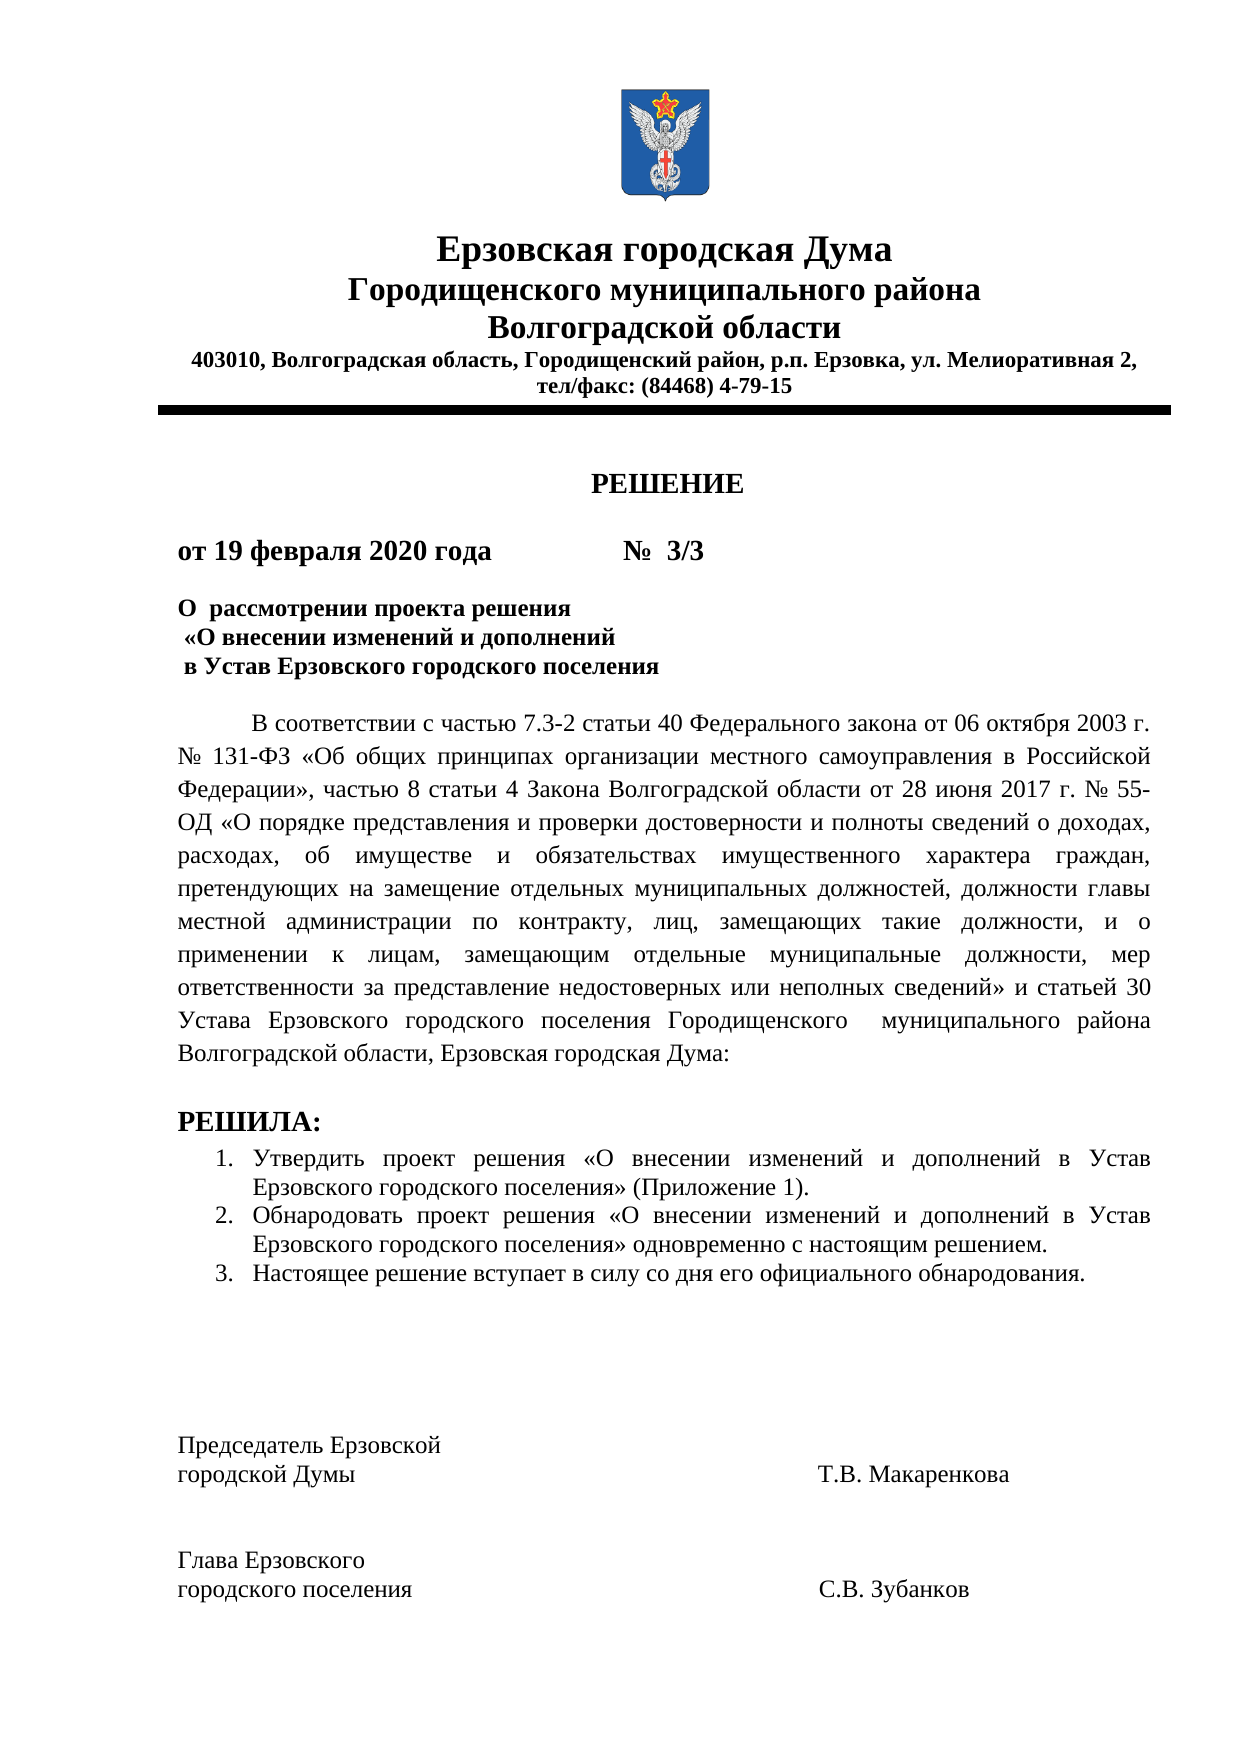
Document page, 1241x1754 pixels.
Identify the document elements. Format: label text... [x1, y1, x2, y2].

list Настоящее решение вступает в силу со дня его официального обнародования. [215, 1258, 1152, 1287]
text от 19 февраля 2020 года № 3/3 [177, 533, 1152, 567]
text РЕШИЛА: [177, 1104, 1152, 1138]
text В соответствии с частью 7.3-2 статьи 40 Федерального закона от 06 октября . № 131-ФЗ «Об общих принципах организации местного самоуправления в Российской Федерации», частью 8 статьи 4 Закона Волгоградской области от 28 июня . № 55-ОД «О порядке представления и проверки достоверности и полноты сведений о доходах, расходах, об имуществе и обязательствах имущественного характера граждан, претендующих на замещение отдельных муниципальных должностей, должности главы местной администрации по контракту, лиц, замещающих такие должности, и о применении к лицам, замещающим отдельные муниципальные должности, мер ответственности за представление недостоверных или неполных сведений» и статьей 30 Устава Ерзовского городского поселения Городищенского муниципального района Волгоградской области, Ерзовская городская Дума: [177, 708, 1152, 1067]
text в Устав Ерзовского городского поселения [177, 651, 1152, 679]
text Глава Ерзовского [177, 1546, 1152, 1574]
text Ерзовская городская Дума [177, 226, 1152, 269]
text Волгоградской области [177, 308, 1152, 346]
text городской Думы Т.В. Макаренкова [177, 1459, 1152, 1488]
list Обнародовать проект решения «О внесении изменений и дополнений в Устав Ерзовского городского поселения» одновременно с настоящим решением. [215, 1201, 1152, 1258]
text Председатель Ерзовской [177, 1431, 1152, 1459]
text городского поселения С.В. Зубанков [177, 1574, 1152, 1603]
text РЕШЕНИЕ [177, 466, 1152, 500]
list Утвердить проект решения «О внесении изменений и дополнений в Устав Ерзовского городского поселения» (Приложение 1). [215, 1143, 1152, 1201]
text 403010, Волгоградская область, Городищенский район, р.п. Ерзовка, ул. Мелиоративная 2, тел/факс: (84468) 4-79-15 [177, 346, 1152, 399]
text О рассмотрении проекта решения [177, 593, 1152, 622]
text «О внесении изменений и дополнений [177, 622, 1152, 651]
text Городищенского муниципального района [177, 269, 1152, 308]
